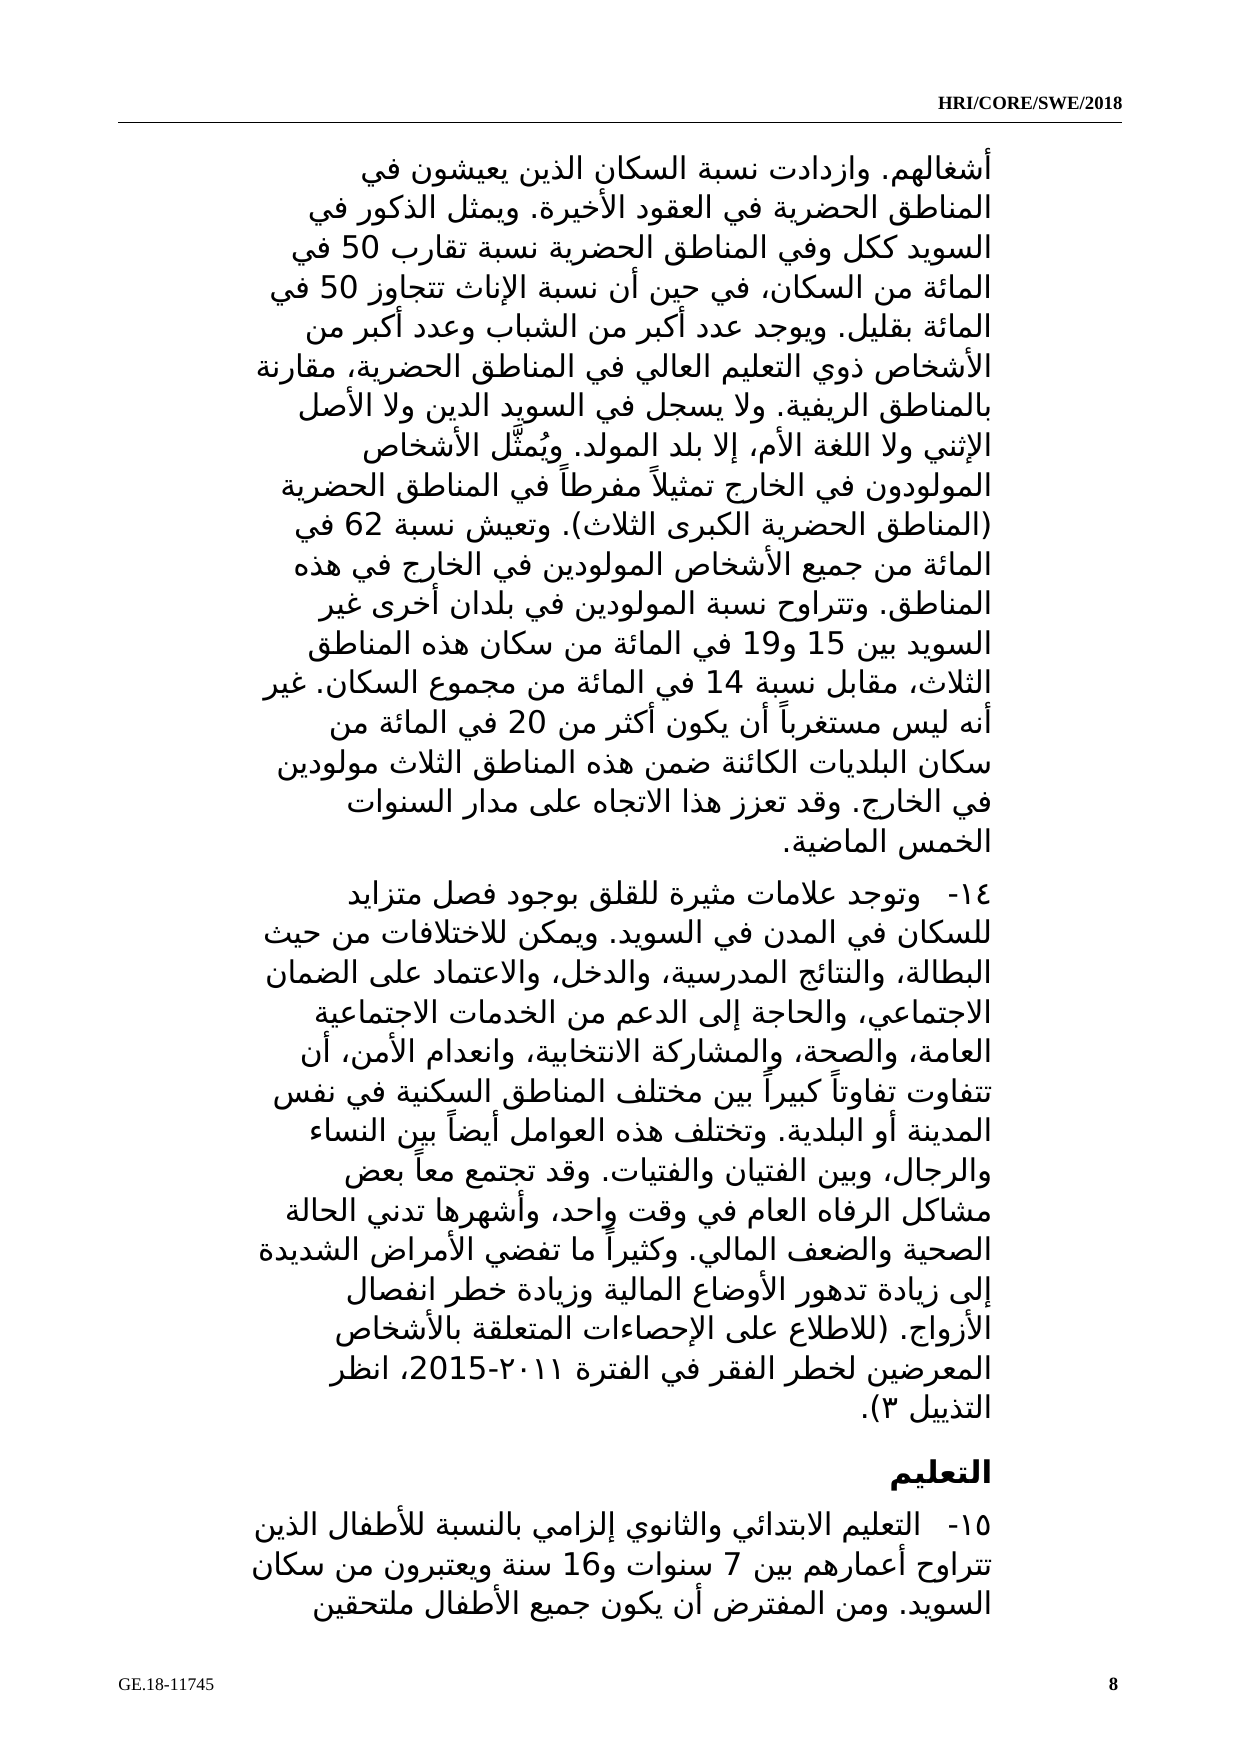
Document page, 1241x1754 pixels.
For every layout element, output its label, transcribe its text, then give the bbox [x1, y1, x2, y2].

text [248, 148, 992, 860]
text التعليم [248, 1452, 1122, 1491]
text ١٤- وتوجد علامات مثيرة للقلق بوجود فصل متزايد للسكان في المدن في السويد. ويمكن للاختلافات من حيث البطالة، والنتائج المدرسية، والدخل، والاعتماد على الضمان الاجتماعي، والحاجة إلى الدعم من الخدمات الاجتماعية العامة، والصحة، والمشاركة الانتخابية، وانعدام الأمن، أن تتفاوت تفاوتاً كبيراً بين مختلف المناطق السكنية في نفس المدينة أو البلدية. وتختلف هذه العوامل أيضاً بين النساء والرجال، وبين الفتيان والفتيات. وقد تجتمع معاً بعض مشاكل الرفاه العام في وقت واحد، وأشهرها تدني الحالة الصحية والضعف المالي. وكثيراً ما تفضي الأمراض الشديدة إلى زيادة تدهور الأوضاع المالية وزيادة خطر انفصال الأزواج. (للاطلاع على الإحصاءات المتعلقة بالأشخاص المعرضين لخطر الفقر في الفترة ٢٠١١-2015، انظر التذييل ٣). [248, 873, 992, 1427]
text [248, 1504, 992, 1623]
